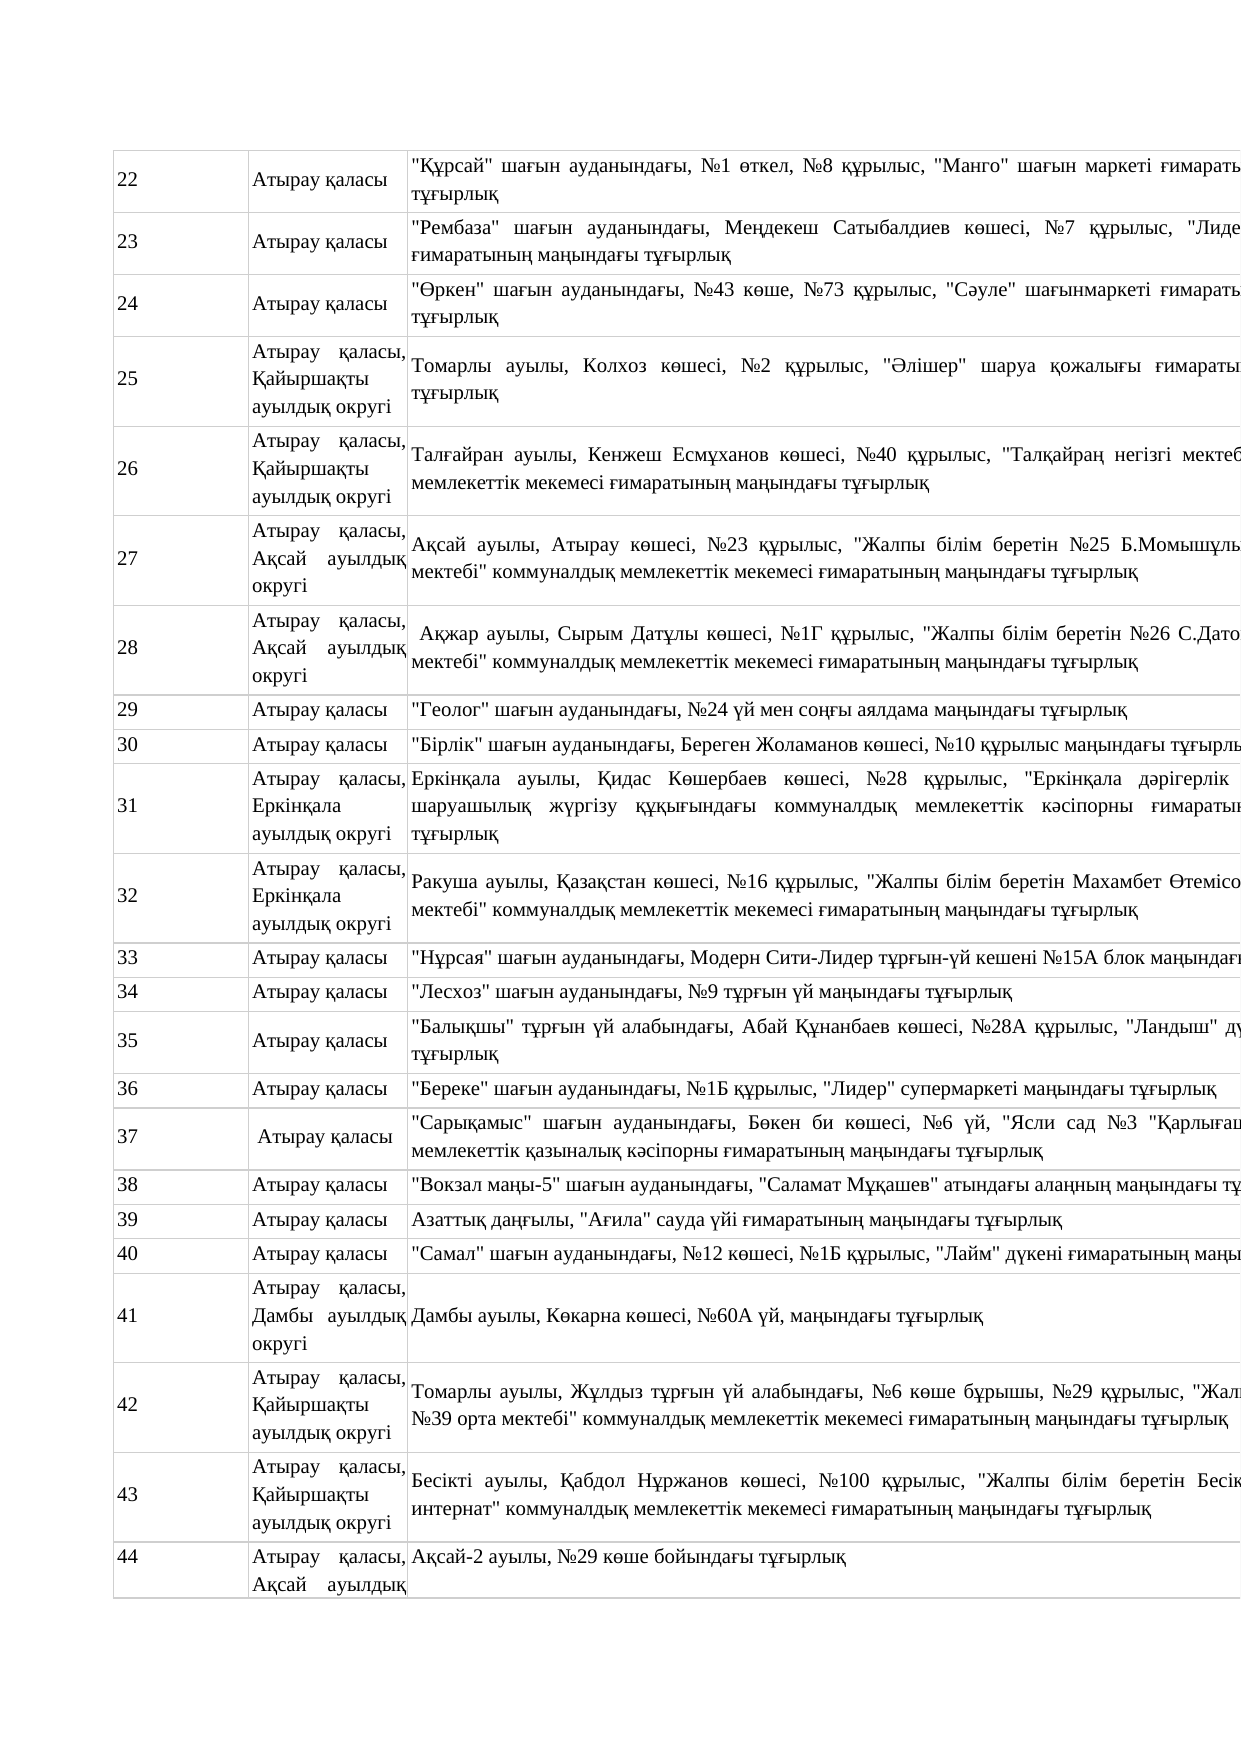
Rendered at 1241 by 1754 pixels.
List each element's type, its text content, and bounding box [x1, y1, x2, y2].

table_cell Атырау қаласы, Еркінқала ауылдық округі [249, 764, 407, 853]
table_cell Атырау қаласы [249, 1239, 407, 1272]
table_cell Бесікті ауылы, Қабдол Нұржанов көшесі, №100 құрылыс, "Жалпы білім беретін Бесікті орта мектеп-интернат" коммуналдық мемлекеттік мекемесі ғимаратының маңындағы тұғырлық [408, 1453, 1240, 1541]
table_cell 37 [114, 1109, 248, 1169]
table_cell 34 [114, 978, 248, 1011]
table_cell Атырау қаласы, Ақсай ауылдық округі [249, 516, 407, 605]
table_cell 22 [114, 151, 248, 212]
table_cell Атырау қаласы [249, 978, 407, 1011]
table_cell Атырау қаласы, Қайыршақты ауылдық округі [249, 1363, 407, 1452]
table_cell Атырау қаласы [249, 1109, 407, 1169]
table_cell Атырау қаласы, Қайыршақты ауылдық округі [249, 427, 407, 515]
table_cell 39 [114, 1205, 248, 1238]
table_cell 26 [114, 427, 248, 515]
table_cell 43 [114, 1453, 248, 1541]
table_cell "Геолог" шағын ауданындағы, №24 үй мен соңғы аялдама маңындағы тұғырлық [408, 696, 1240, 729]
table_cell 44 [114, 1543, 248, 1597]
table_cell Томарлы ауылы, Колхоз көшесі, №2 құрылыс, "Әлішер" шаруа қожалығы ғимаратының маңындағы тұғырлық [408, 337, 1240, 426]
table_cell Ақжар ауылы, Сырым Датұлы көшесі, №1Г құрылыс, "Жалпы білім беретін №26 С.Датов атындағы орта мектебі" коммуналдық мемлекеттік мекемесі ғимаратының маңындағы тұғырлық [408, 606, 1240, 694]
table_cell 32 [114, 854, 248, 942]
table_cell "Өркен" шағын ауданындағы, №43 көше, №73 құрылыс, "Сәуле" шағынмаркеті ғимаратының маңындағы тұғырлық [408, 275, 1240, 336]
table_cell "Вокзал маңы-5" шағын ауданындағы, "Саламат Мұқашев" атындағы алаңның маңындағы тұғырлық [408, 1171, 1240, 1204]
table_cell 38 [114, 1171, 248, 1204]
table_cell Дамбы ауылы, Көкарна көшесі, №60А үй, маңындағы тұғырлық [408, 1274, 1240, 1362]
table_cell 41 [114, 1274, 248, 1362]
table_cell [249, 1543, 407, 1597]
table_cell "Рембаза" шағын ауданындағы, Меңдекеш Сатыбалдиев көшесі, №7 құрылыс, "Лидер" супермаркеті ғимаратының маңындағы тұғырлық [408, 213, 1240, 274]
table_cell 40 [114, 1239, 248, 1272]
table_cell Атырау қаласы [249, 1205, 407, 1238]
table_cell 36 [114, 1074, 248, 1107]
table_cell Атырау қаласы [249, 151, 407, 212]
table_cell 28 [114, 606, 248, 694]
table_cell 30 [114, 730, 248, 763]
table_cell Атырау қаласы, Қайыршақты ауылдық округі [249, 337, 407, 426]
table_cell 33 [114, 944, 248, 977]
table_cell "Бірлік" шағын ауданындағы, Береген Жоламанов көшесі, №10 құрылыс маңындағы тұғырлық [408, 730, 1240, 763]
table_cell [408, 1543, 1240, 1597]
table_cell Атырау қаласы, Дамбы ауылдық округі [249, 1274, 407, 1362]
table_cell "Лесхоз" шағын ауданындағы, №9 тұрғын үй маңындағы тұғырлық [408, 978, 1240, 1011]
table_cell Атырау қаласы [249, 1012, 407, 1073]
table_cell Атырау қаласы [249, 275, 407, 336]
table_cell Азаттық даңғылы, "Ағила" сауда үйі ғимаратының маңындағы тұғырлық [408, 1205, 1240, 1238]
table_cell Атырау қаласы [249, 730, 407, 763]
table_cell Талғайран ауылы, Кенжеш Есмұханов көшесі, №40 құрылыс, "Талқайраң негізгі мектебі" коммуналдық мемлекеттік мекемесі ғимаратының маңындағы тұғырлық [408, 427, 1240, 515]
table_cell "Береке" шағын ауданындағы, №1Б құрылыс, "Лидер" супермаркеті маңындағы тұғырлық [408, 1074, 1240, 1107]
table_cell Атырау қаласы [249, 944, 407, 977]
table_cell "Самал" шағын ауданындағы, №12 көшесі, №1Б құрылыс, "Лайм" дүкені ғимаратының маңындағы тұғырлық [408, 1239, 1240, 1272]
table_cell 42 [114, 1363, 248, 1452]
table_cell 27 [114, 516, 248, 605]
table_cell 23 [114, 213, 248, 274]
table_cell Атырау қаласы [249, 696, 407, 729]
table_cell "Балықшы" тұрғын үй алабындағы, Абай Құнанбаев көшесі, №28А құрылыс, "Ландыш" дүкені маңындағы тұғырлық [408, 1012, 1240, 1073]
table_cell Атырау қаласы [249, 1171, 407, 1204]
table_cell Атырау қаласы [249, 1074, 407, 1107]
table_cell Еркінқала ауылы, Қидас Көшербаев көшесі, №28 құрылыс, "Еркінқала дәрігерлік амбулаториясы" шаруашылық жүргізу құқығындағы коммуналдық мемлекеттік кәсіпорны ғимаратының маңындағы тұғырлық [408, 764, 1240, 853]
table_cell "Сарықамыс" шағын ауданындағы, Бөкен би көшесі, №6 үй, "Ясли сад №3 "Қарлығаш" коммуналдық мемлекеттік қазыналық кәсіпорны ғимаратының маңындағы тұғырлық [408, 1109, 1240, 1169]
table_cell 35 [114, 1012, 248, 1073]
table_cell 29 [114, 696, 248, 729]
table_cell Ақсай ауылы, Атырау көшесі, №23 құрылыс, "Жалпы білім беретін №25 Б.Момышұлы атындағы орта мектебі" коммуналдық мемлекеттік мекемесі ғимаратының маңындағы тұғырлық [408, 516, 1240, 605]
table_cell Томарлы ауылы, Жұлдыз тұрғын үй алабындағы, №6 көше бұрышы, №29 құрылыс, "Жалпы білім беретін №39 орта мектебі" коммуналдық мемлекеттік мекемесі ғимаратының маңындағы тұғырлық [408, 1363, 1240, 1452]
table_cell 31 [114, 764, 248, 853]
table_cell Атырау қаласы [249, 213, 407, 274]
table_cell 24 [114, 275, 248, 336]
table_cell Атырау қаласы, Еркінқала ауылдық округі [249, 854, 407, 942]
table_cell "Құрсай" шағын ауданындағы, №1 өткел, №8 құрылыс, "Манго" шағын маркеті ғимаратының маңындағы тұғырлық [408, 151, 1240, 212]
table_cell Ракуша ауылы, Қазақстан көшесі, №16 құрылыс, "Жалпы білім беретін Махамбет Өтемісов атындағы орта мектебі" коммуналдық мемлекеттік мекемесі ғимаратының маңындағы тұғырлық [408, 854, 1240, 942]
table_cell Атырау қаласы, Ақсай ауылдық округі [249, 606, 407, 694]
table_cell Атырау қаласы, Қайыршақты ауылдық округі [249, 1453, 407, 1541]
table_cell 25 [114, 337, 248, 426]
table_cell "Нұрсая" шағын ауданындағы, Модерн Сити-Лидер тұрғын-үй кешені №15А блок маңындағы тұғырлық [408, 944, 1240, 977]
